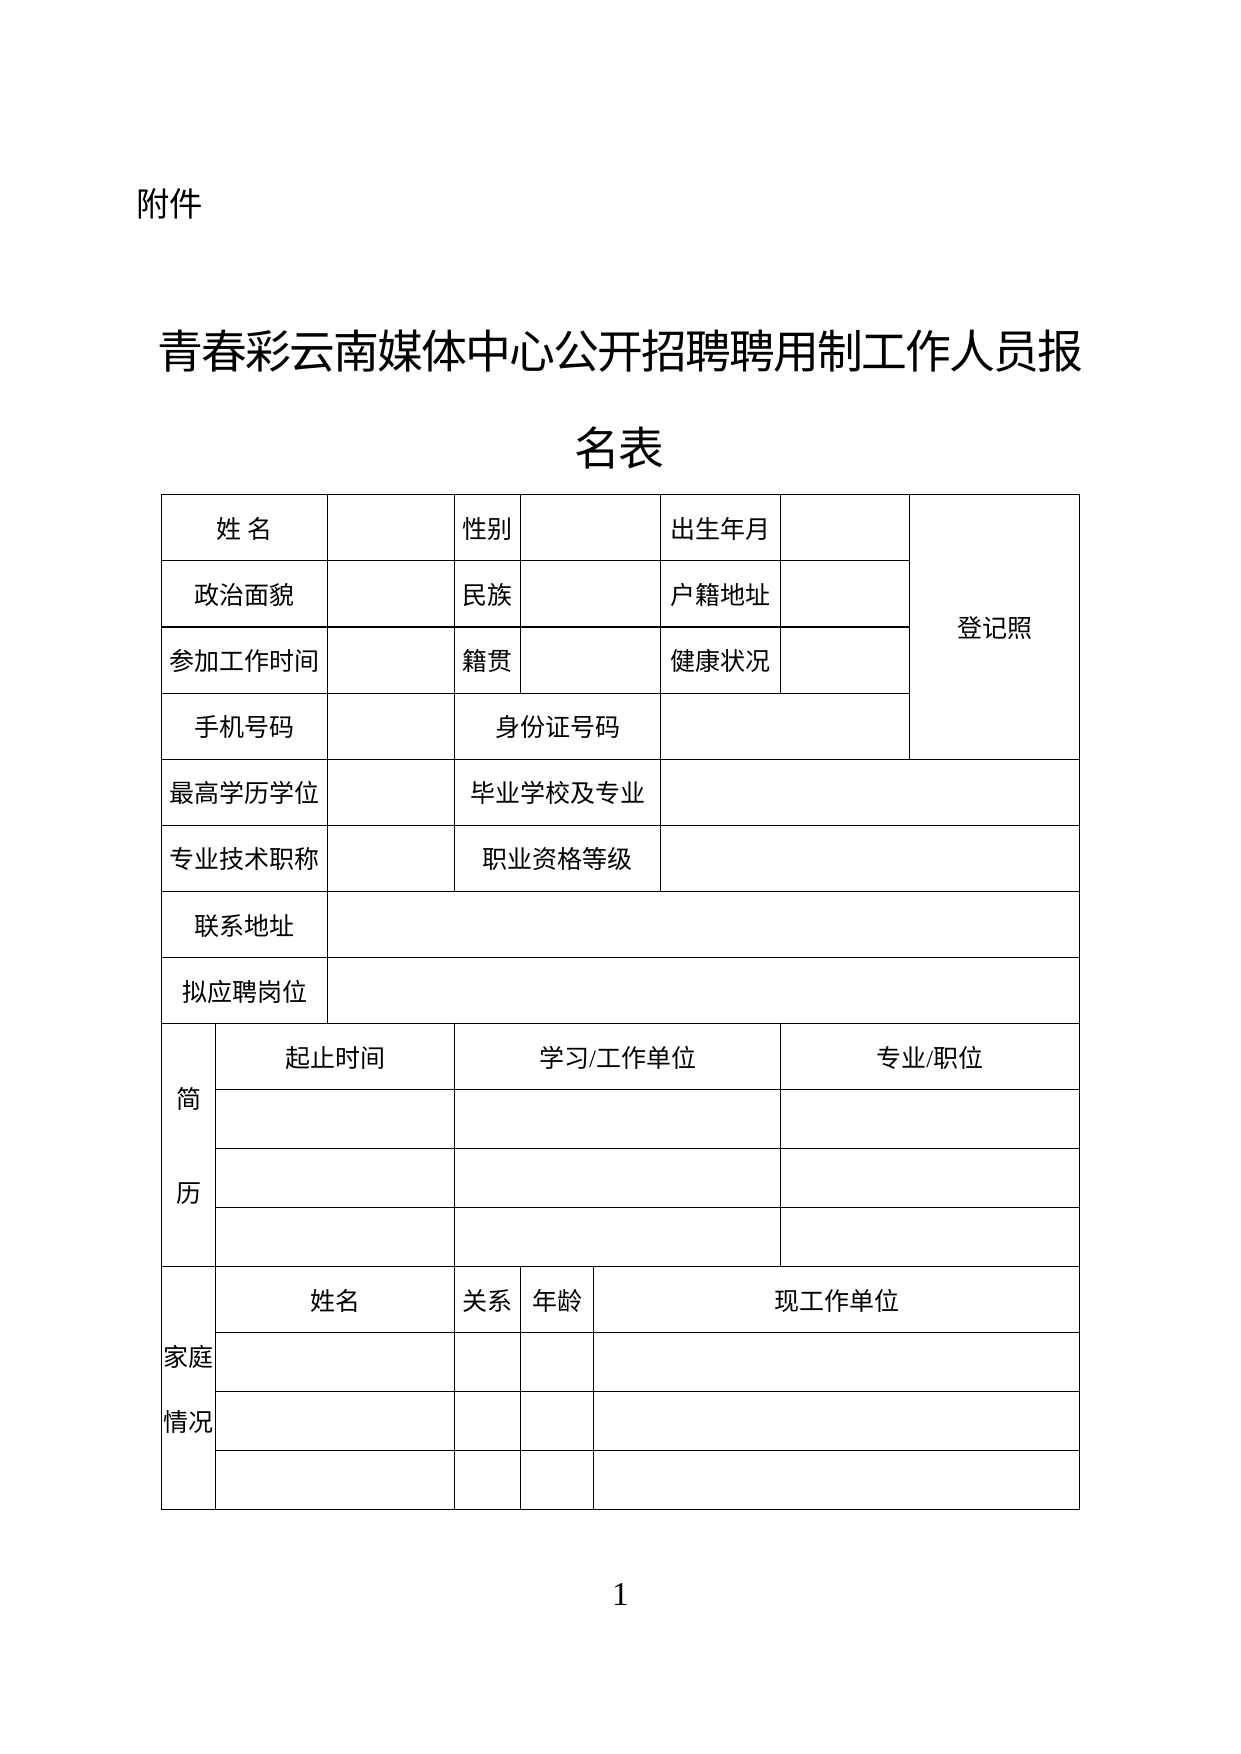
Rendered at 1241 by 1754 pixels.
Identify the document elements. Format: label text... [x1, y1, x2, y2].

table_cell [521, 1333, 593, 1391]
text 青春彩云南媒体中心公开招聘聘用制工作人员报名表 [136, 299, 1104, 494]
table_header 登记照 [910, 495, 1079, 758]
table_cell [781, 561, 909, 626]
table_cell [328, 958, 1079, 1023]
table_cell [594, 1451, 1079, 1509]
table_cell [781, 1208, 1079, 1266]
table_cell 户籍地址 [661, 561, 780, 626]
table_cell 民族 [455, 561, 520, 626]
table_cell [594, 1333, 1079, 1391]
table_cell [455, 1208, 780, 1266]
table_cell [328, 561, 454, 626]
table_cell [216, 1451, 454, 1509]
table_cell [216, 1392, 454, 1450]
table_cell [521, 561, 660, 626]
table_cell [455, 1392, 520, 1450]
table_cell [328, 628, 454, 692]
table_cell [594, 1392, 1079, 1450]
table_header [328, 495, 454, 560]
table_cell [455, 1090, 780, 1148]
table_cell 简 历 [162, 1024, 215, 1266]
table_cell 最高学历学位 [162, 760, 327, 824]
table_cell [455, 1333, 520, 1391]
table_cell 起止时间 [216, 1024, 454, 1089]
table_cell [521, 1392, 593, 1450]
table_header [521, 495, 660, 560]
table_header [781, 495, 909, 560]
table_cell 参加工作时间 [162, 628, 327, 692]
table_cell [216, 1333, 454, 1391]
table_header 性别 [455, 495, 520, 560]
table_cell 年龄 [521, 1267, 593, 1332]
table_cell [781, 1090, 1079, 1148]
table_cell 姓名 [216, 1267, 454, 1332]
text 附件 [136, 169, 1104, 234]
table_cell 毕业学校及专业 [455, 760, 660, 824]
table_cell 联系地址 [162, 892, 327, 957]
table_cell 专业/职位 [781, 1024, 1079, 1089]
table_cell 手机号码 [162, 694, 327, 758]
table_cell 关系 [455, 1267, 520, 1332]
table_cell [216, 1208, 454, 1266]
table_cell [216, 1090, 454, 1148]
table_cell 身份证号码 [455, 694, 660, 758]
table_header 姓 名 [162, 495, 327, 560]
table_cell [455, 1149, 780, 1207]
table_cell [216, 1149, 454, 1207]
table_cell 籍贯 [455, 628, 520, 692]
table_cell 现工作单位 [594, 1267, 1079, 1332]
table_cell 职业资格等级 [455, 826, 660, 891]
table_cell [328, 826, 454, 891]
table_cell 学习/工作单位 [455, 1024, 780, 1089]
table_cell [781, 628, 909, 692]
table_cell [328, 694, 454, 758]
table_cell [661, 760, 1079, 824]
table_cell [521, 628, 660, 692]
table_cell 专业技术职称 [162, 826, 327, 891]
table_header 出生年月 [661, 495, 780, 560]
table_cell [455, 1451, 520, 1509]
table_cell 健康状况 [661, 628, 780, 692]
table_cell [521, 1451, 593, 1509]
table_cell 家庭情况 [162, 1267, 215, 1509]
table_cell [328, 892, 1079, 957]
table_cell [328, 760, 454, 824]
table_cell [661, 826, 1079, 891]
table_cell 拟应聘岗位 [162, 958, 327, 1023]
table_cell [781, 1149, 1079, 1207]
table_cell 政治面貌 [162, 561, 327, 626]
table_cell [661, 694, 909, 758]
